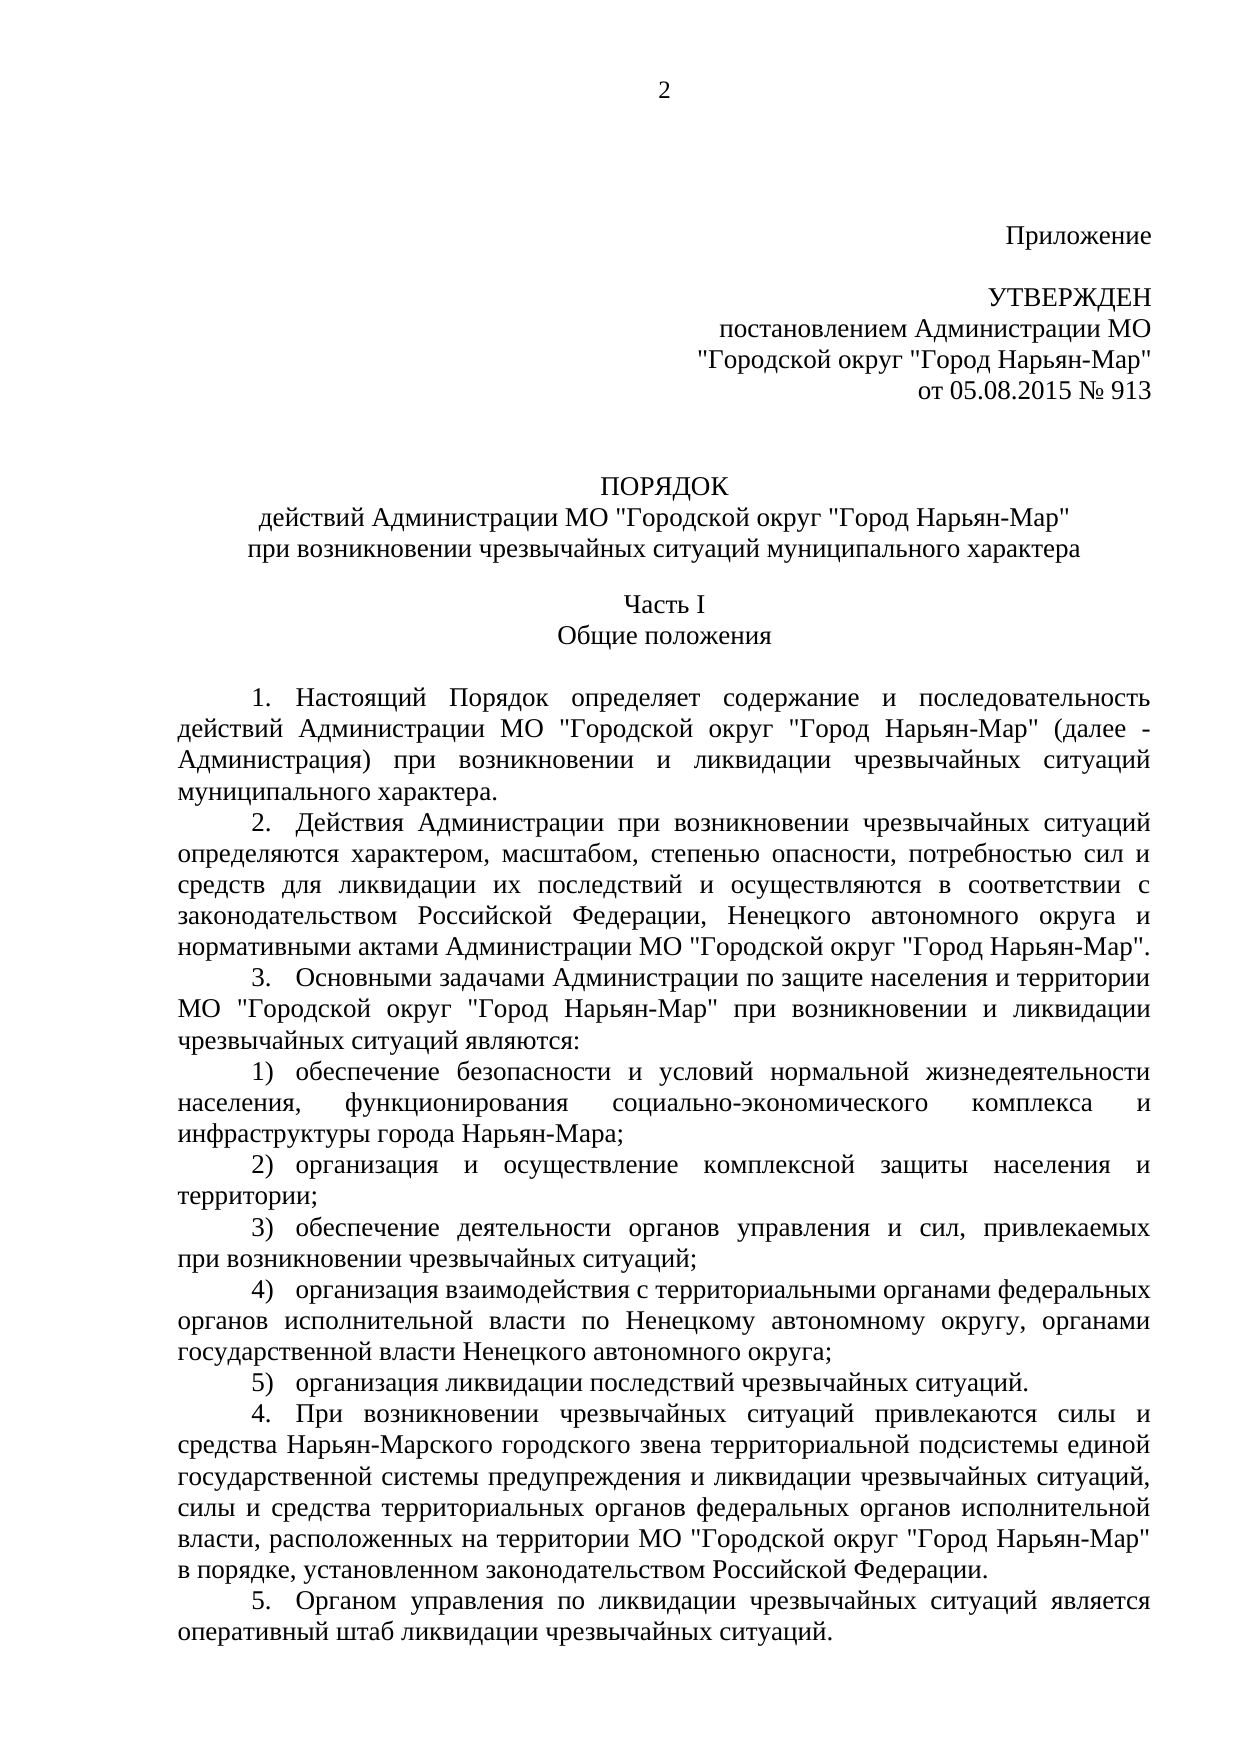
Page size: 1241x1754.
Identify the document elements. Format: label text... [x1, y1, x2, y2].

text "Городской округ "Город Нарьян-Мар" [177, 343, 1152, 374]
text 2) организация и осуществление комплексной защиты населения и территории; [177, 1148, 1152, 1211]
text Часть I [177, 588, 1152, 619]
text 1. Настоящий Порядок определяет содержание и последовательность действий Администрации МО "Городской округ "Город Нарьян-Мар" (далее - Администрация) при возникновении и ликвидации чрезвычайных ситуаций муниципального характера. [177, 681, 1152, 806]
text 4. При возникновении чрезвычайных ситуаций привлекаются силы и средства Нарьян-Марского городского звена территориальной подсистемы единой государственной системы предупреждения и ликвидации чрезвычайных ситуаций, силы и средства территориальных органов федеральных органов исполнительной власти, расположенных на территории МО "Городской округ "Город Нарьян-Мар" в порядке, установленном законодательством Российской Федерации. [177, 1397, 1152, 1584]
text постановлением Администрации МО [177, 312, 1152, 343]
text 1) обеспечение безопасности и условий нормальной жизнедеятельности населения, функционирования социально-экономического комплекса и инфраструктуры города Нарьян-Мара; [177, 1055, 1152, 1148]
text 2. Действия Администрации при возникновении чрезвычайных ситуаций определяются характером, масштабом, степенью опасности, потребностью сил и средств для ликвидации их последствий и осуществляются в соответствии с законодательством Российской Федерации, Ненецкого автономного округа и нормативными актами Администрации МО "Городской округ "Город Нарьян-Мар". [177, 806, 1152, 961]
text Приложение [177, 219, 1152, 250]
text Общие положения [177, 619, 1152, 650]
text 4) организация взаимодействия с территориальными органами федеральных органов исполнительной власти по Ненецкому автономному округу, органами государственной власти Ненецкого автономного округа; [177, 1273, 1152, 1366]
text ПОРЯДОК [177, 470, 1152, 501]
text 5) организация ликвидации последствий чрезвычайных ситуаций. [177, 1366, 1152, 1397]
text при возникновении чрезвычайных ситуаций муниципального характера [177, 533, 1152, 564]
text УТВЕРЖДЕН [177, 281, 1152, 312]
text 3. Основными задачами Администрации по защите населения и территории МО "Городской округ "Город Нарьян-Мар" при возникновении и ликвидации чрезвычайных ситуаций являются: [177, 961, 1152, 1055]
text 5. Органом управления по ликвидации чрезвычайных ситуаций является оперативный штаб ликвидации чрезвычайных ситуаций. [177, 1584, 1152, 1647]
text 3) обеспечение деятельности органов управления и сил, привлекаемых при возникновении чрезвычайных ситуаций; [177, 1211, 1152, 1273]
text действий Администрации МО "Городской округ "Город Нарьян-Мар" [177, 501, 1152, 533]
text от 05.08.2015 № 913 [177, 374, 1152, 406]
